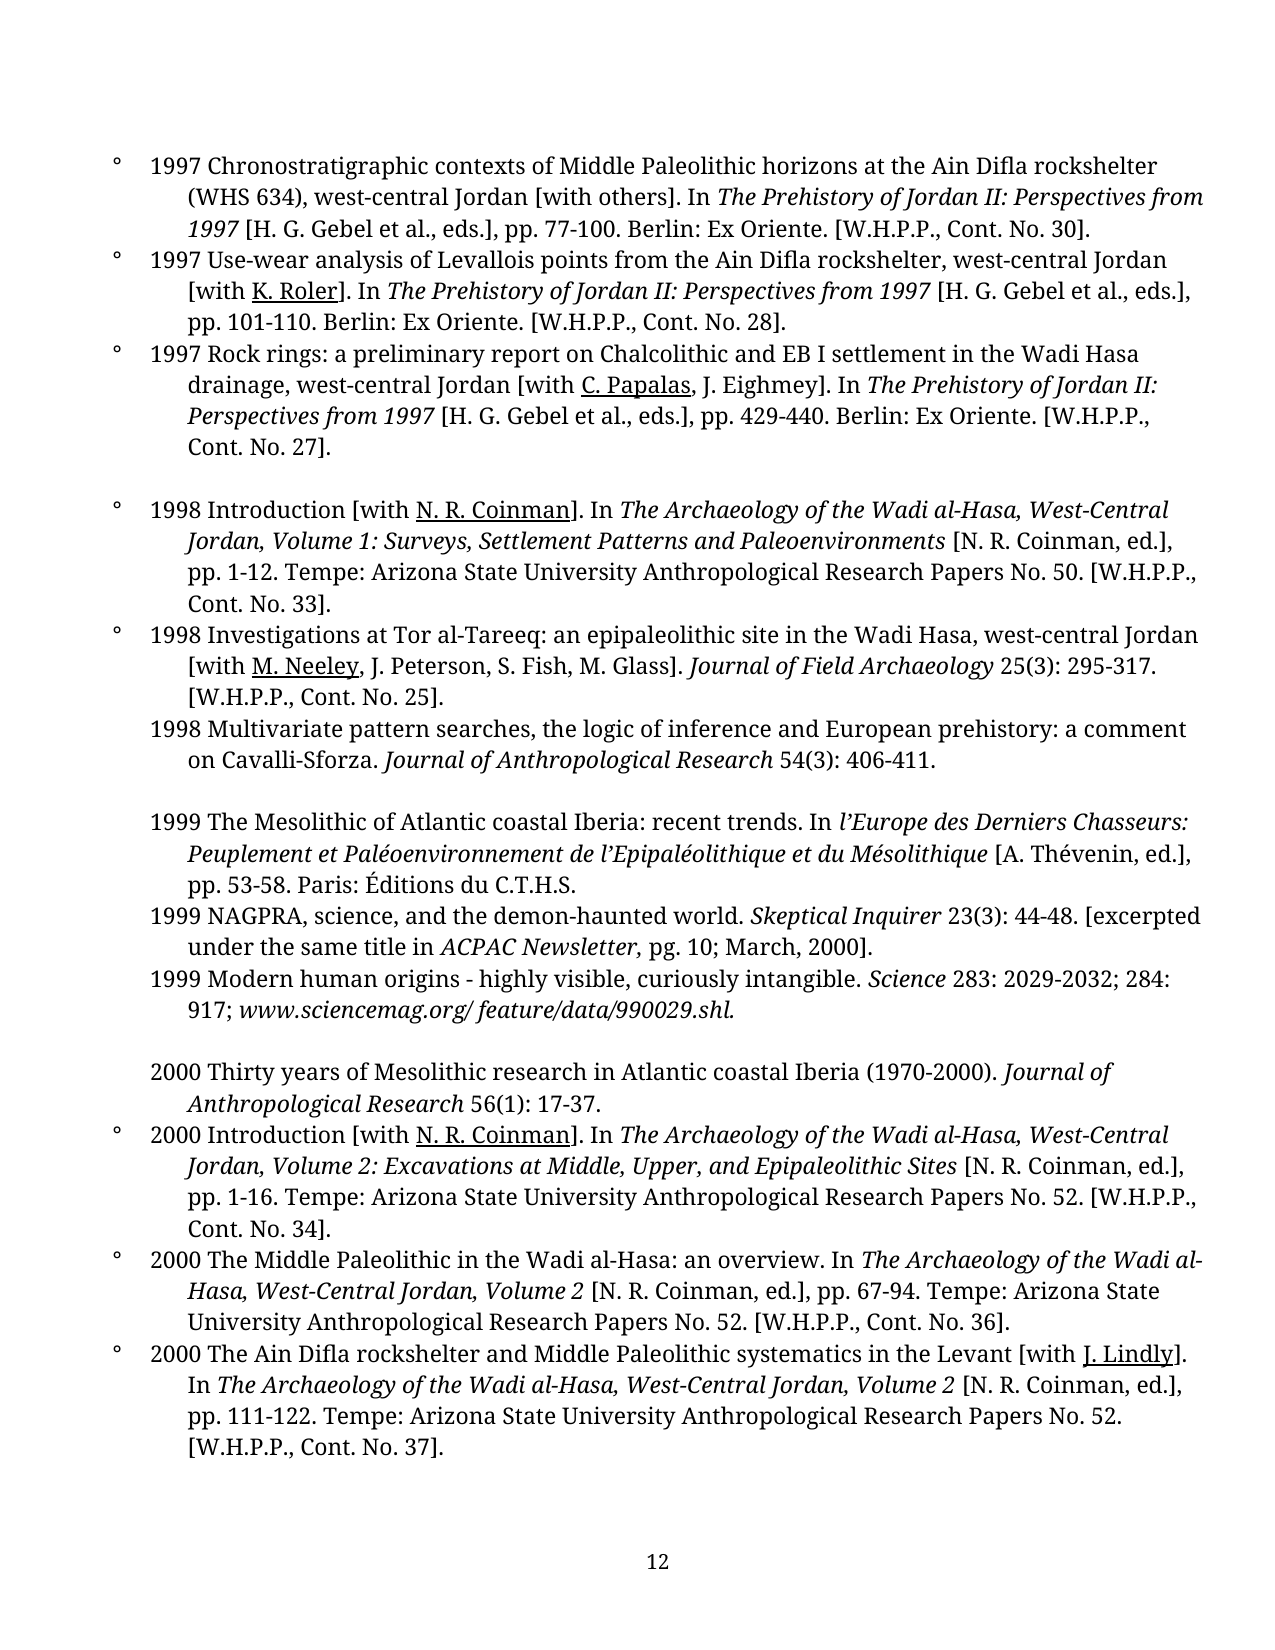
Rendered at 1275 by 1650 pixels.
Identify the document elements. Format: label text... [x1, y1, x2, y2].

text 1999 NAGPRA, science, and the demon-haunted world. Skeptical Inquirer 23(3): 44-48. [excerpted under the same title in ACPAC Newsletter, pg. 10; March, 2000]. [112, 900, 1209, 962]
text 1999 Modern human origins - highly visible, curiously intangible. Science 283: 2029-2032; 284: 917; www.sciencemag.org/ feature/data/990029.shl. [112, 962, 1209, 1025]
text ° 1998 Introduction [with N. R. Coinman]. In The Archaeology of the Wadi al-Hasa, West-Central Jordan, Volume 1: Surveys, Settlement Patterns and Paleoenvironments [N. R. Coinman, ed.], pp. 1-12. Tempe: Arizona State University Anthropological Research Papers No. 50. [W.H.P.P., Cont. No. 33]. [112, 494, 1209, 619]
text ° 2000 Introduction [with N. R. Coinman]. In The Archaeology of the Wadi al-Hasa, West-Central Jordan, Volume 2: Excavations at Middle, Upper, and Epipaleolithic Sites [N. R. Coinman, ed.], pp. 1-16. Tempe: Arizona State University Anthropological Research Papers No. 52. [W.H.P.P., Cont. No. 34]. [112, 1119, 1209, 1244]
text ° 2000 The Middle Paleolithic in the Wadi al-Hasa: an overview. In The Archaeology of the Wadi al-Hasa, West-Central Jordan, Volume 2 [N. R. Coinman, ed.], pp. 67-94. Tempe: Arizona State University Anthropological Research Papers No. 52. [W.H.P.P., Cont. No. 36]. [112, 1244, 1209, 1337]
text ° 1998 Investigations at Tor al-Tareeq: an epipaleolithic site in the Wadi Hasa, west-central Jordan [with M. Neeley, J. Peterson, S. Fish, M. Glass]. Journal of Field Archaeology 25(3): 295-317. [W.H.P.P., Cont. No. 25]. [112, 619, 1228, 712]
text 1999 The Mesolithic of Atlantic coastal Iberia: recent trends. In l’Europe des Derniers Chasseurs: Peuplement et Paléoenvironnement de l’Epipaléolithique et du Mésolithique [A. Thévenin, ed.], pp. 53-58. Paris: Éditions du C.T.H.S. [112, 806, 1209, 900]
text ° 1997 Rock rings: a preliminary report on Chalcolithic and EB I settlement in the Wadi Hasa drainage, west-central Jordan [with C. Papalas, J. Eighmey]. In The Prehistory of Jordan II: Perspectives from 1997 [H. G. Gebel et al., eds.], pp. 429-440. Berlin: Ex Oriente. [W.H.P.P., Cont. No. 27]. [112, 337, 1209, 462]
text ° 1997 Chronostratigraphic contexts of Middle Paleolithic horizons at the Ain Difla rockshelter (WHS 634), west-central Jordan [with others]. In The Prehistory of Jordan II: Perspectives from 1997 [H. G. Gebel et al., eds.], pp. 77-100. Berlin: Ex Oriente. [W.H.P.P., Cont. No. 30]. [112, 150, 1209, 244]
text ° 2000 The Ain Difla rockshelter and Middle Paleolithic systematics in the Levant [with J. Lindly]. In The Archaeology of the Wadi al-Hasa, West-Central Jordan, Volume 2 [N. R. Coinman, ed.], pp. 111-122. Tempe: Arizona State University Anthropological Research Papers No. 52. [W.H.P.P., Cont. No. 37]. [112, 1337, 1209, 1462]
text 1998 Multivariate pattern searches, the logic of inference and European prehistory: a comment on Cavalli-Sforza. Journal of Anthropological Research 54(3): 406-411. [112, 712, 1209, 775]
text ° 1997 Use-wear analysis of Levallois points from the Ain Difla rockshelter, west-central Jordan [with K. Roler]. In The Prehistory of Jordan II: Perspectives from 1997 [H. G. Gebel et al., eds.], pp. 101-110. Berlin: Ex Oriente. [W.H.P.P., Cont. No. 28]. [112, 244, 1209, 337]
text 2000 Thirty years of Mesolithic research in Atlantic coastal Iberia (1970-2000). Journal of Anthropological Research 56(1): 17-37. [112, 1056, 1209, 1119]
